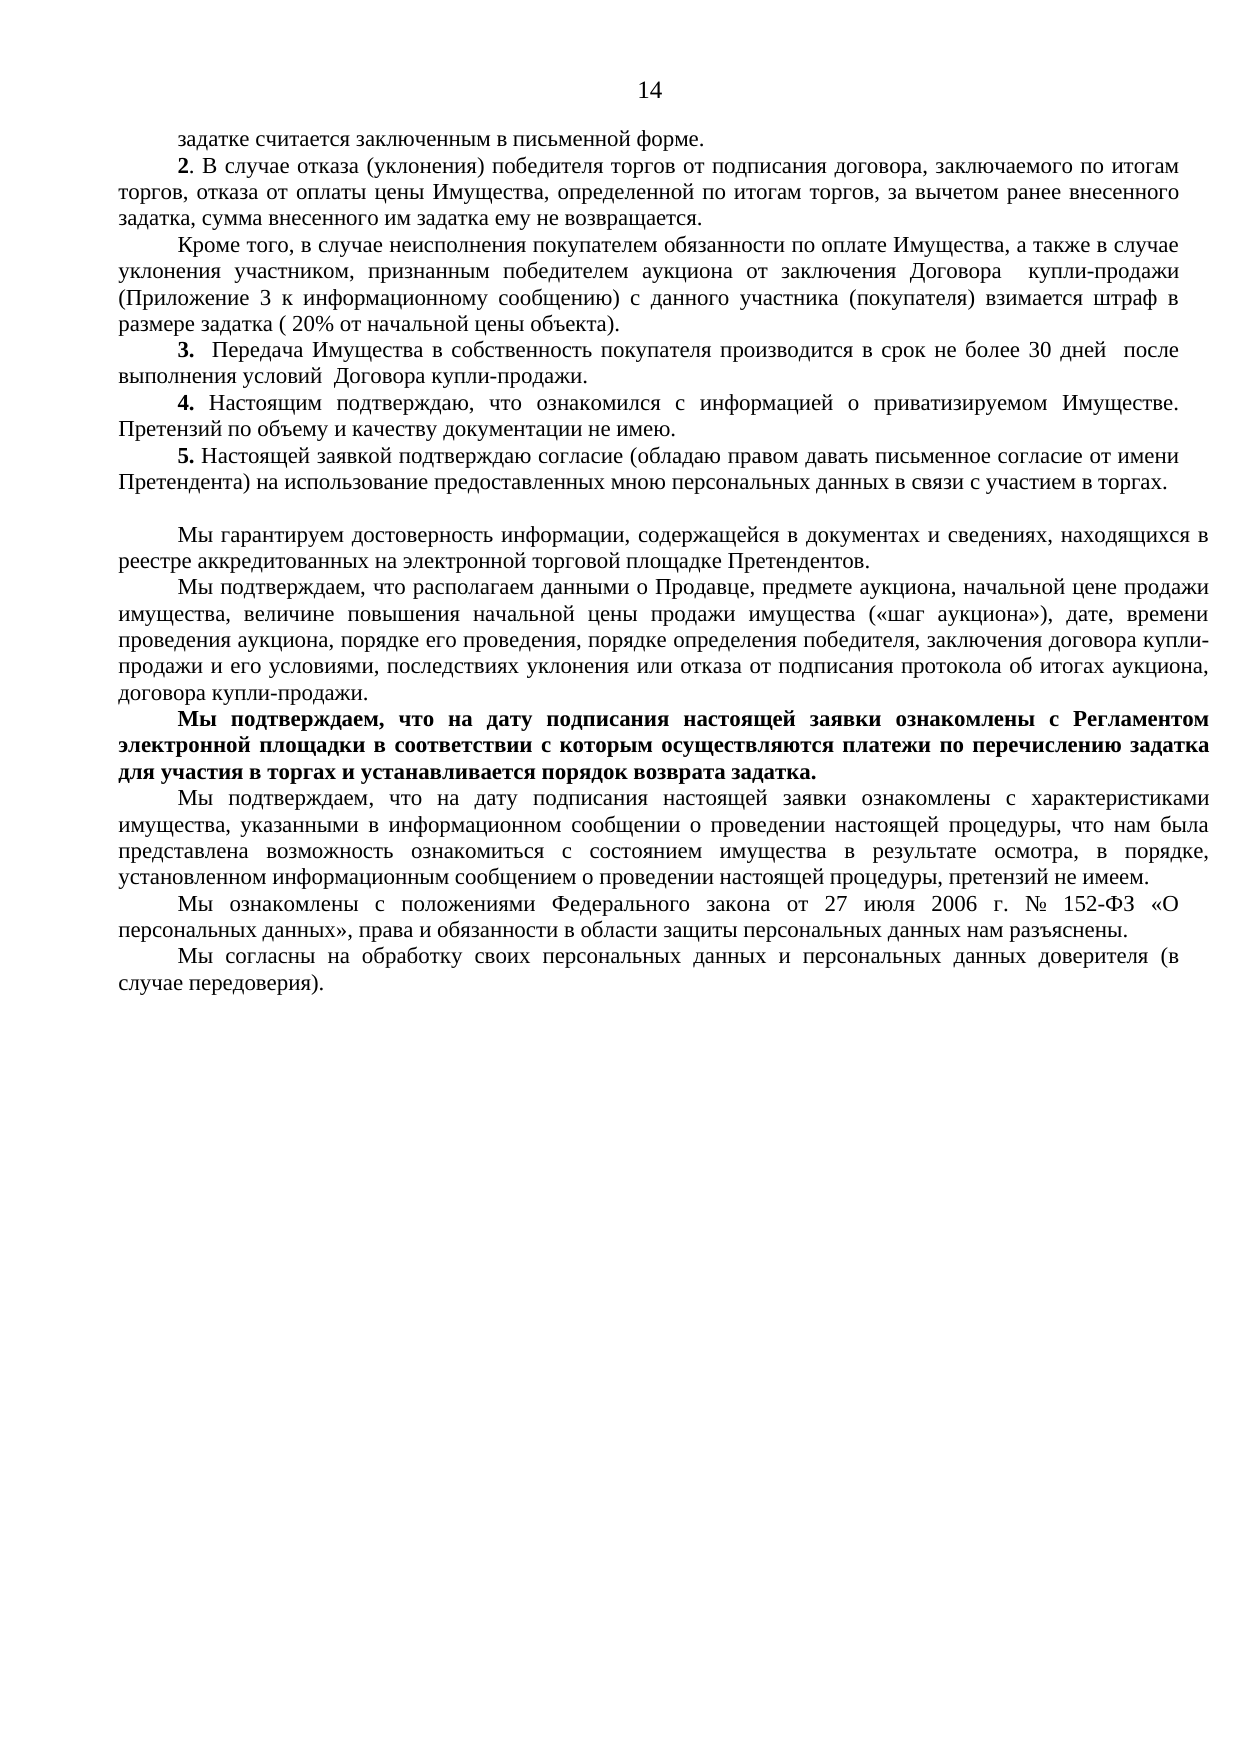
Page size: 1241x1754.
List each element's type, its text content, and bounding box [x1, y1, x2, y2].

text Мы подтверждаем, что на дату подписания настоящей заявки ознакомлены с Регламентом электронной площадки в соответствии с которым осуществляются платежи по перечислению задатка для участия в торгах и устанавливается порядок возврата задатка. [118, 705, 1211, 784]
text Мы подтверждаем, что располагаем данными о Продавце, предмете аукциона, начальной цене продажи имущества, величине повышения начальной цены продажи имущества («шаг аукциона»), дате, времени проведения аукциона, порядке его проведения, порядке определения победителя, заключения договора купли-продажи и его условиями, последствиях уклонения или отказа от подписания протокола об итогах аукциона, договора купли-продажи. [118, 573, 1211, 705]
text 5. Настоящей заявкой подтверждаю согласие (обладаю правом давать письменное согласие от имени Претендента) на использование предоставленных мною персональных данных в связи с участием в торгах. [118, 442, 1181, 494]
text 2. В случае отказа (уклонения) победителя торгов от подписания договора, заключаемого по итогам торгов, отказа от оплаты цены Имущества, определенной по итогам торгов, за вычетом ранее внесенного задатка, сумма внесенного им задатка ему не возвращается. [118, 152, 1181, 231]
text 3. Передача Имущества в собственность покупателя производится в срок не более 30 дней после выполнения условий Договора купли-продажи. [118, 336, 1181, 389]
text Кроме того, в случае неисполнения покупателем обязанности по оплате Имущества, а также в случае уклонения участником, признанным победителем аукциона от заключения Договора купли-продажи (Приложение 3 к информационному сообщению) с данного участника (покупателя) взимается штраф в размере задатка ( 20% от начальной цены объекта). [118, 231, 1181, 336]
text задатке считается заключенным в письменной форме. [118, 125, 1181, 152]
text Мы подтверждаем, что на дату подписания настоящей заявки ознакомлены с характеристиками имущества, указанными в информационном сообщении о проведении настоящей процедуры, что нам была представлена возможность ознакомиться с состоянием имущества в результате осмотра, в порядке, установленном информационным сообщением о проведении настоящей процедуры, претензий не имеем. [118, 784, 1211, 890]
text Мы гарантируем достоверность информации, содержащейся в документах и сведениях, находящихся в реестре аккредитованных на электронной торговой площадке Претендентов. [118, 521, 1211, 573]
text Мы ознакомлены с положениями Федерального закона от 27 июля 2006 г. № 152-ФЗ «О персональных данных», права и обязанности в области защиты персональных данных нам разъяснены. [118, 890, 1181, 942]
text 4. Настоящим подтверждаю, что ознакомился с информацией о приватизируемом Имуществе. Претензий по объему и качеству документации не имею. [118, 389, 1181, 442]
text Мы согласны на обработку своих персональных данных и персональных данных доверителя (в случае передоверия). [118, 942, 1181, 995]
